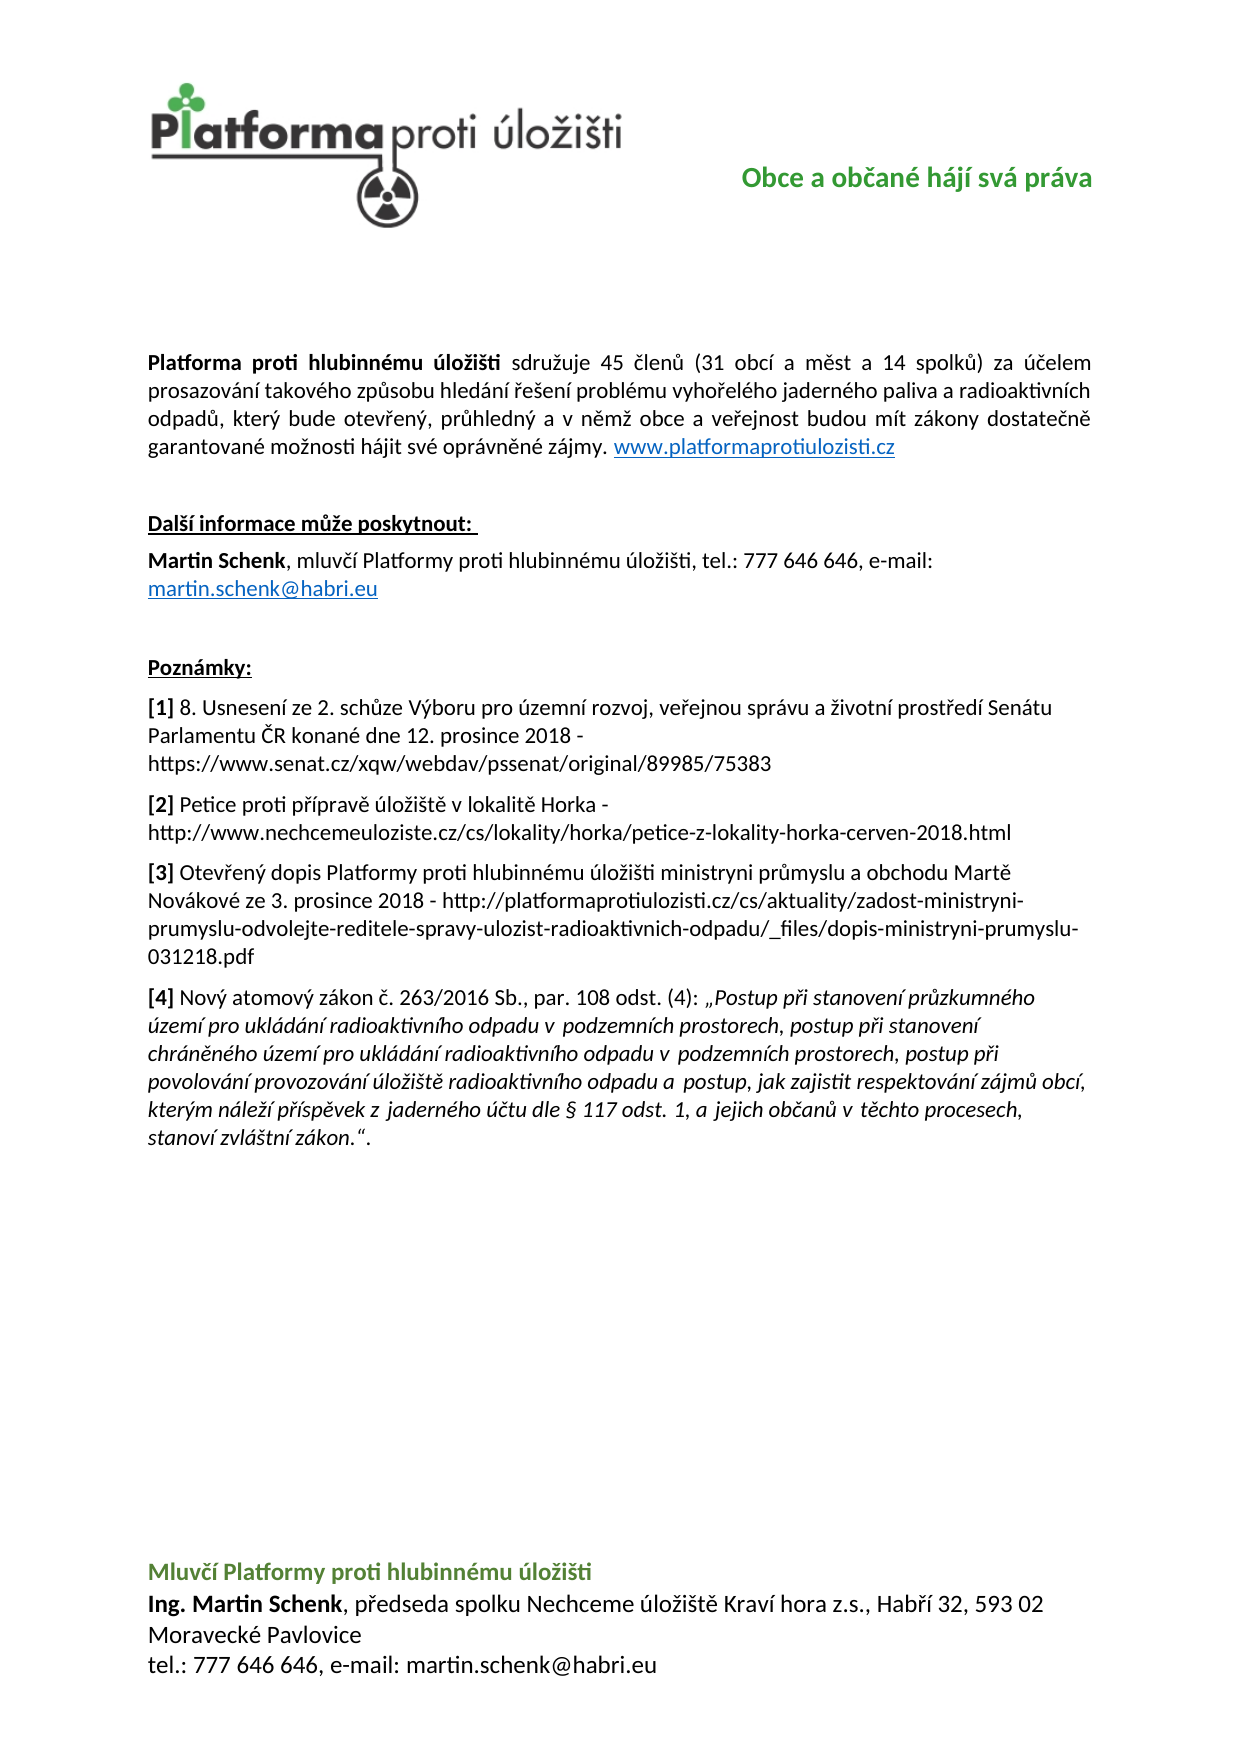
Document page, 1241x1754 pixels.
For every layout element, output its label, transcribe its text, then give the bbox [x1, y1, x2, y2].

text [1] 8. Usnesení ze 2. schůze Výboru pro územní rozvoj, veřejnou správu a životní prostředí Senátu Parlamentu ČR konané dne 12. prosince 2018 - https://www.senat.cz/xqw/webdav/pssenat/original/89985/75383 [148, 693, 1093, 777]
text Martin Schenk, mluvčí Platformy proti hlubinnému úložišti, tel.: 777 646 646, e-mail: martin.schenk@habri.eu [148, 546, 1093, 602]
text [3] Otevřený dopis Platformy proti hlubinnému úložišti ministryni průmyslu a obchodu Martě Novákové ze 3. prosince 2018 - http://platformaprotiulozisti.cz/cs/aktuality/zadost-ministryni-prumyslu-odvolejte-reditele-spravy-ulozist-radioaktivnich-odpadu/_files/dopis-ministryni-prumyslu-031218.pdf [148, 858, 1093, 971]
text [2] Petice proti přípravě úložiště v lokalitě Horka - http://www.nechcemeuloziste.cz/cs/lokality/horka/petice-z-lokality-horka-cerven-2018.html [148, 790, 1093, 846]
text Další informace může poskytnout: [148, 509, 1093, 537]
text Platforma proti hlubinnému úložišti sdružuje 45 členů (31 obcí a měst a 14 spolků) za účelem prosazování takového způsobu hledání řešení problému vyhořelého jaderného paliva a radioaktivních odpadů, který bude otevřený, průhledný a v němž obce a veřejnost budou mít zákony dostatečně garantované možnosti hájit své oprávněné zájmy. www.platformaprotiulozisti.cz [148, 348, 1093, 461]
text Poznámky: [148, 653, 1093, 681]
text [4] Nový atomový zákon č. 263/2016 Sb., par. 108 odst. (4): „Postup při stanovení průzkumného území pro ukládání radioaktivního odpadu v podzemních prostorech, postup při stanovení chráněného území pro ukládání radioaktivního odpadu v podzemních prostorech, postup při povolování provozování úložiště radioaktivního odpadu a postup, jak zajistit respektování zájmů obcí, kterým náleží příspěvek z jaderného účtu dle § 117 odst. 1, a jejich občanů v těchto procesech, stanoví zvláštní zákon.“. [148, 983, 1093, 1151]
picture [146, 73, 624, 230]
